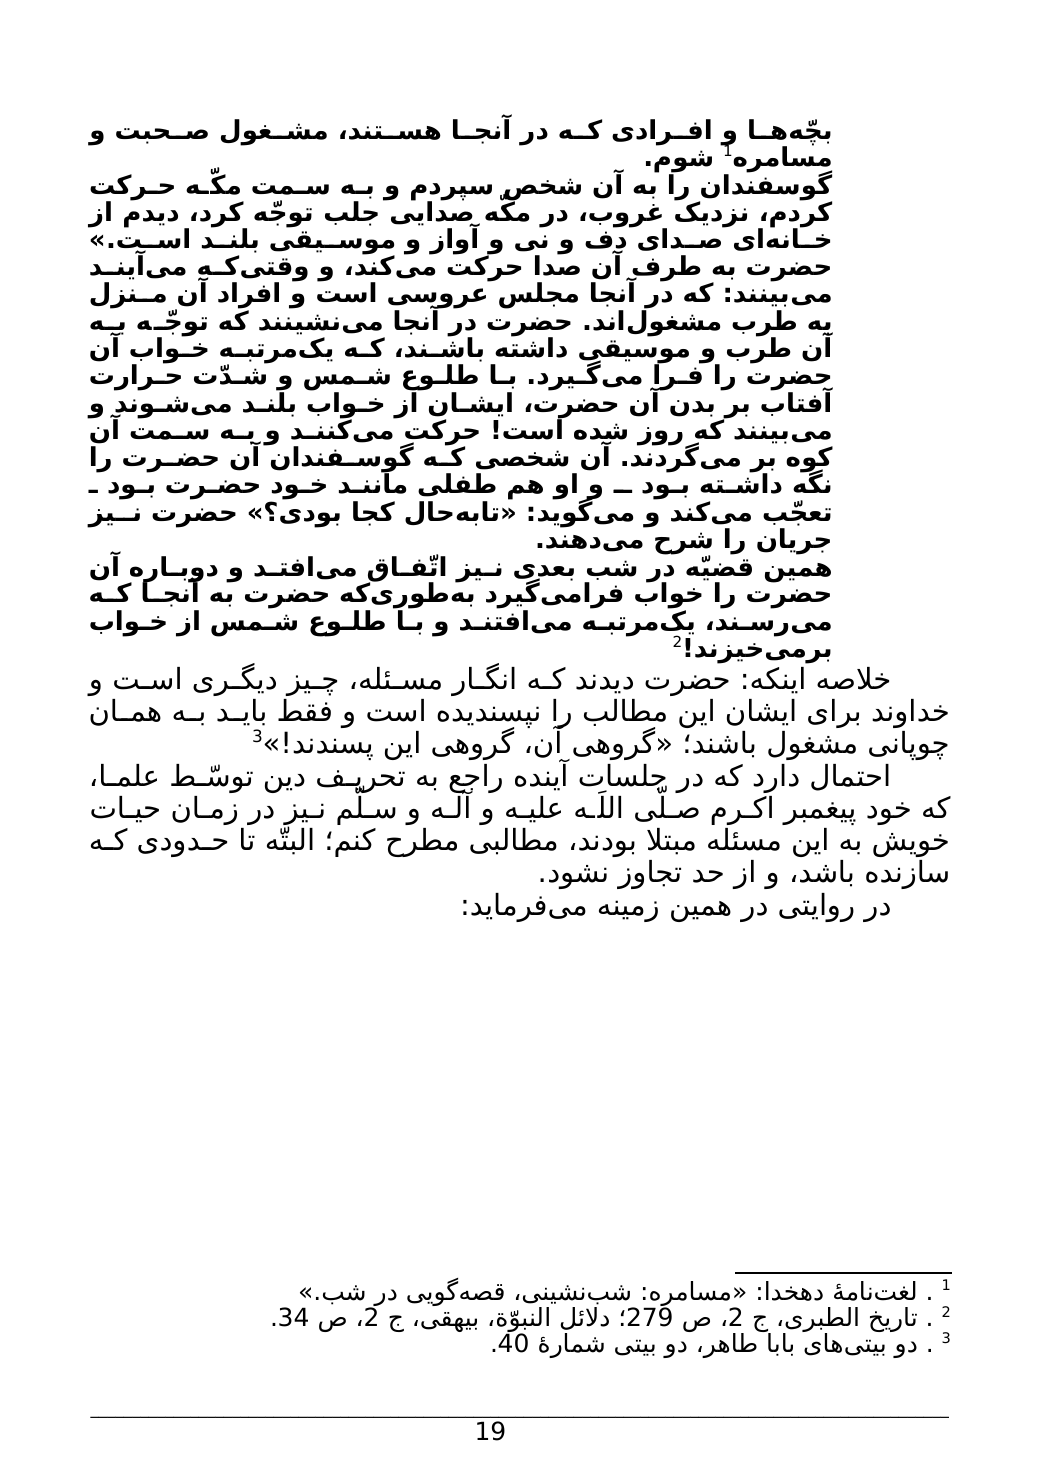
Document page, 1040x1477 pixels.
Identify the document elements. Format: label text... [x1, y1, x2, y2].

text در روایتی در همین زمینه می‌فرماید: [89, 889, 951, 922]
text گوسفندان را به آن شخص سپردم و به سمت مکّه حرکت کردم، نزدیک غروب، در مکّه صدایی جلب توجّه کرد، دیدم از خانه‌ای صدای دف و نی و آواز و موسیقی بلند است.» حضرت به طرف آن صدا حرکت می‌کند، و وقتی‌که می‌آیند می‌بینند: که در آنجا مجلس عروسی است و افراد آن منزل به طرب مشغول‌اند. حضرت در آنجا می‌نشینند که توجّه به آن طرب و موسیقی داشته باشند، که یک‌مرتبه خواب آن حضرت را فرا می‌گیرد. با طلوع شمس و شدّت حرارت آفتاب بر بدن آن حضرت، ایشان از خواب بلند می‌شوند و می‌بینند که روز شده است! حرکت می‌کنند و به سمت آن کوه بر می‌گردند. آن شخصی که گوسفندان آن حضرت را نگه داشته بود ـ و او هم طفلی مانند خود حضرت بود ـ تعجّب می‌کند و می‌گوید: «تابه‌حال کجا بودی؟» حضرت نیز جریان را شرح می‌دهند. [89, 173, 833, 554]
text خلاصه اینکه: حضرت دیدند که انگار مسئله، چیز دیگری است و خداوند برای ایشان این مطالب را نپسندیده است و فقط باید به همان چوپانی مشغول باشند؛ «گروهی آن، گروهی این پسندند!» [89, 664, 951, 760]
text احتمال دارد که در جلسات آینده راجع به تحریف دین توسّط علما، که خود پیغمبر اکرم صلّی اللَه علیه و آله و سلّم نیز در زمان حیات خویش به این مسئله مبتلا بودند، مطالبی مطرح کنم؛ البتّه تا حدودی که سازنده باشد، و از حد تجاوز نشود. [89, 760, 951, 889]
text همین قضیّه در شب بعدی نیز اتّفاق می‌افتد و دوباره آن حضرت را خواب فرامی‌گیرد به‌طوری‌که حضرت به آنجا که می‌رسند، یک‌مرتبه می‌افتند و با طلوع شمس از خواب برمی‌خیزند! [89, 554, 833, 664]
text بچّه‌ها و افرادی که در آنجا هستند، مشغول صحبت و مسامره شوم. [89, 118, 833, 173]
